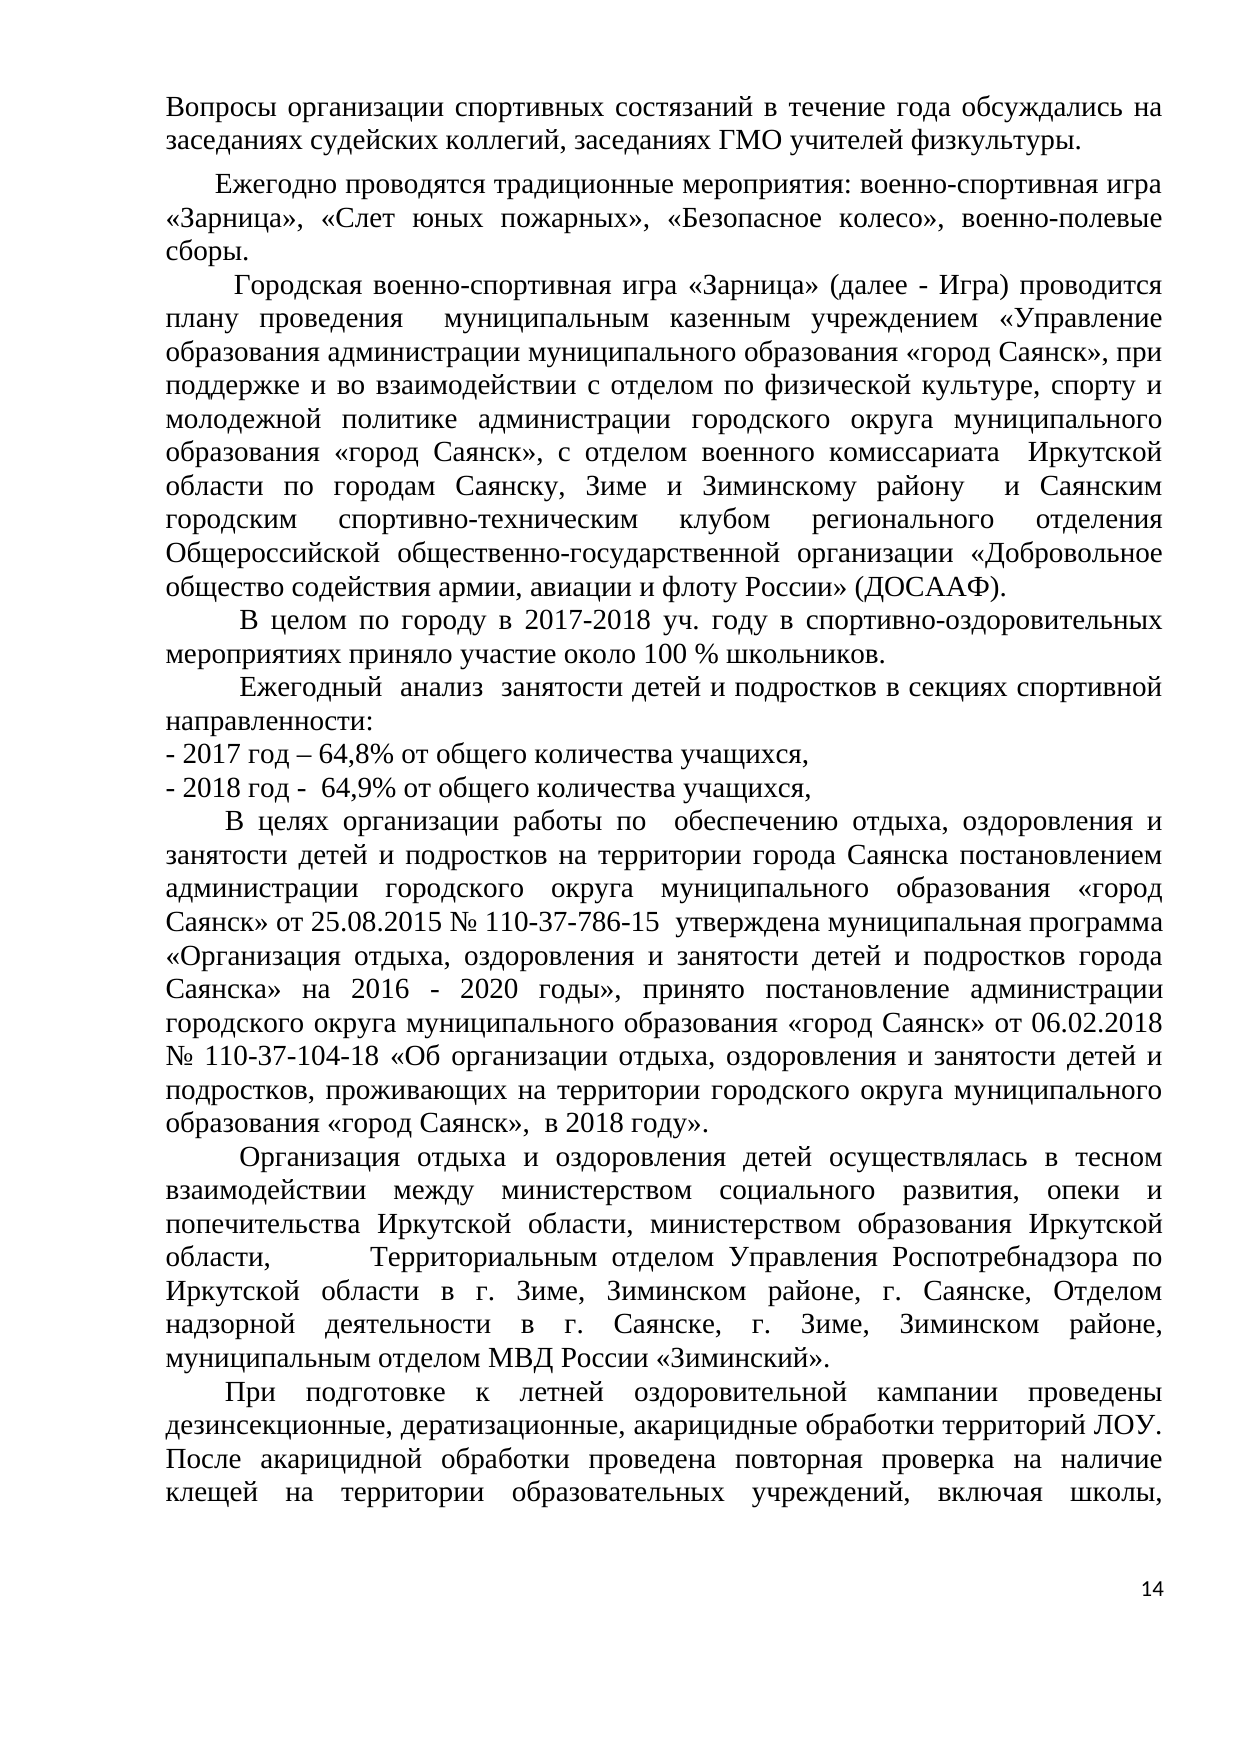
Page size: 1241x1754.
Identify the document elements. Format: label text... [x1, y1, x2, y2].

text Ежегодно проводятся традиционные мероприятия: военно-спортивная игра «Зарница», «Слет юных пожарных», «Безопасное колесо», военно-полевые сборы. [165, 166, 1163, 267]
text - 2018 год - 64,9% от общего количества учащихся, [165, 770, 1163, 803]
text Вопросы организации спортивных состязаний в течение года обсуждались на заседаниях судейских коллегий, заседаниях ГМО учителей физкультуры. [165, 89, 1163, 156]
text Ежегодный анализ занятости детей и подростков в секциях спортивной направленности: [165, 669, 1163, 736]
text Городская военно-спортивная игра «Зарница» (далее - Игра) проводится плану проведения муниципальным казенным учреждением «Управление образования администрации муниципального образования «город Саянск», при поддержке и во взаимодействии с отделом по физической культуре, спорту и молодежной политике администрации городского округа муниципального образования «город Саянск», с отделом военного комиссариата Иркутской области по городам Саянску, Зиме и Зиминскому району и Саянским городским спортивно-техническим клубом регионального отделения Общероссийской общественно-государственной организации «Добровольное общество содействия армии, авиации и флоту России» (ДОСААФ). [165, 267, 1163, 602]
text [165, 1374, 1163, 1508]
text В целях организации работы по обеспечению отдыха, оздоровления и занятости детей и подростков на территории города Саянска постановлением администрации городского округа муниципального образования «город Саянск» от 25.08.2015 № 110-37-786-15 утверждена муниципальная программа «Организация отдыха, оздоровления и занятости детей и подростков города Саянска» на 2016 - 2020 годы», принято постановление администрации городского округа муниципального образования «город Саянск» от 06.02.2018 № 110-37-104-18 «Об организации отдыха, оздоровления и занятости детей и подростков, проживающих на территории городского округа муниципального образования «город Саянск», в 2018 году». [165, 803, 1163, 1139]
text - 2017 год – 64,8% от общего количества учащихся, [165, 736, 1163, 770]
text Организация отдыха и оздоровления детей осуществлялась в тесном взаимодействии между министерством социального развития, опеки и попечительства Иркутской области, министерством образования Иркутской области, Территориальным отделом Управления Роспотребнадзора по Иркутской области в г. Зиме, Зиминском районе, г. Саянске, Отделом надзорной деятельности в г. Саянске, г. Зиме, Зиминском районе, муниципальным отделом МВД России «Зиминский». [165, 1139, 1163, 1374]
text В целом по городу в 2017-2018 уч. году в спортивно-оздоровительных мероприятиях приняло участие около 100 % школьников. [165, 602, 1163, 669]
